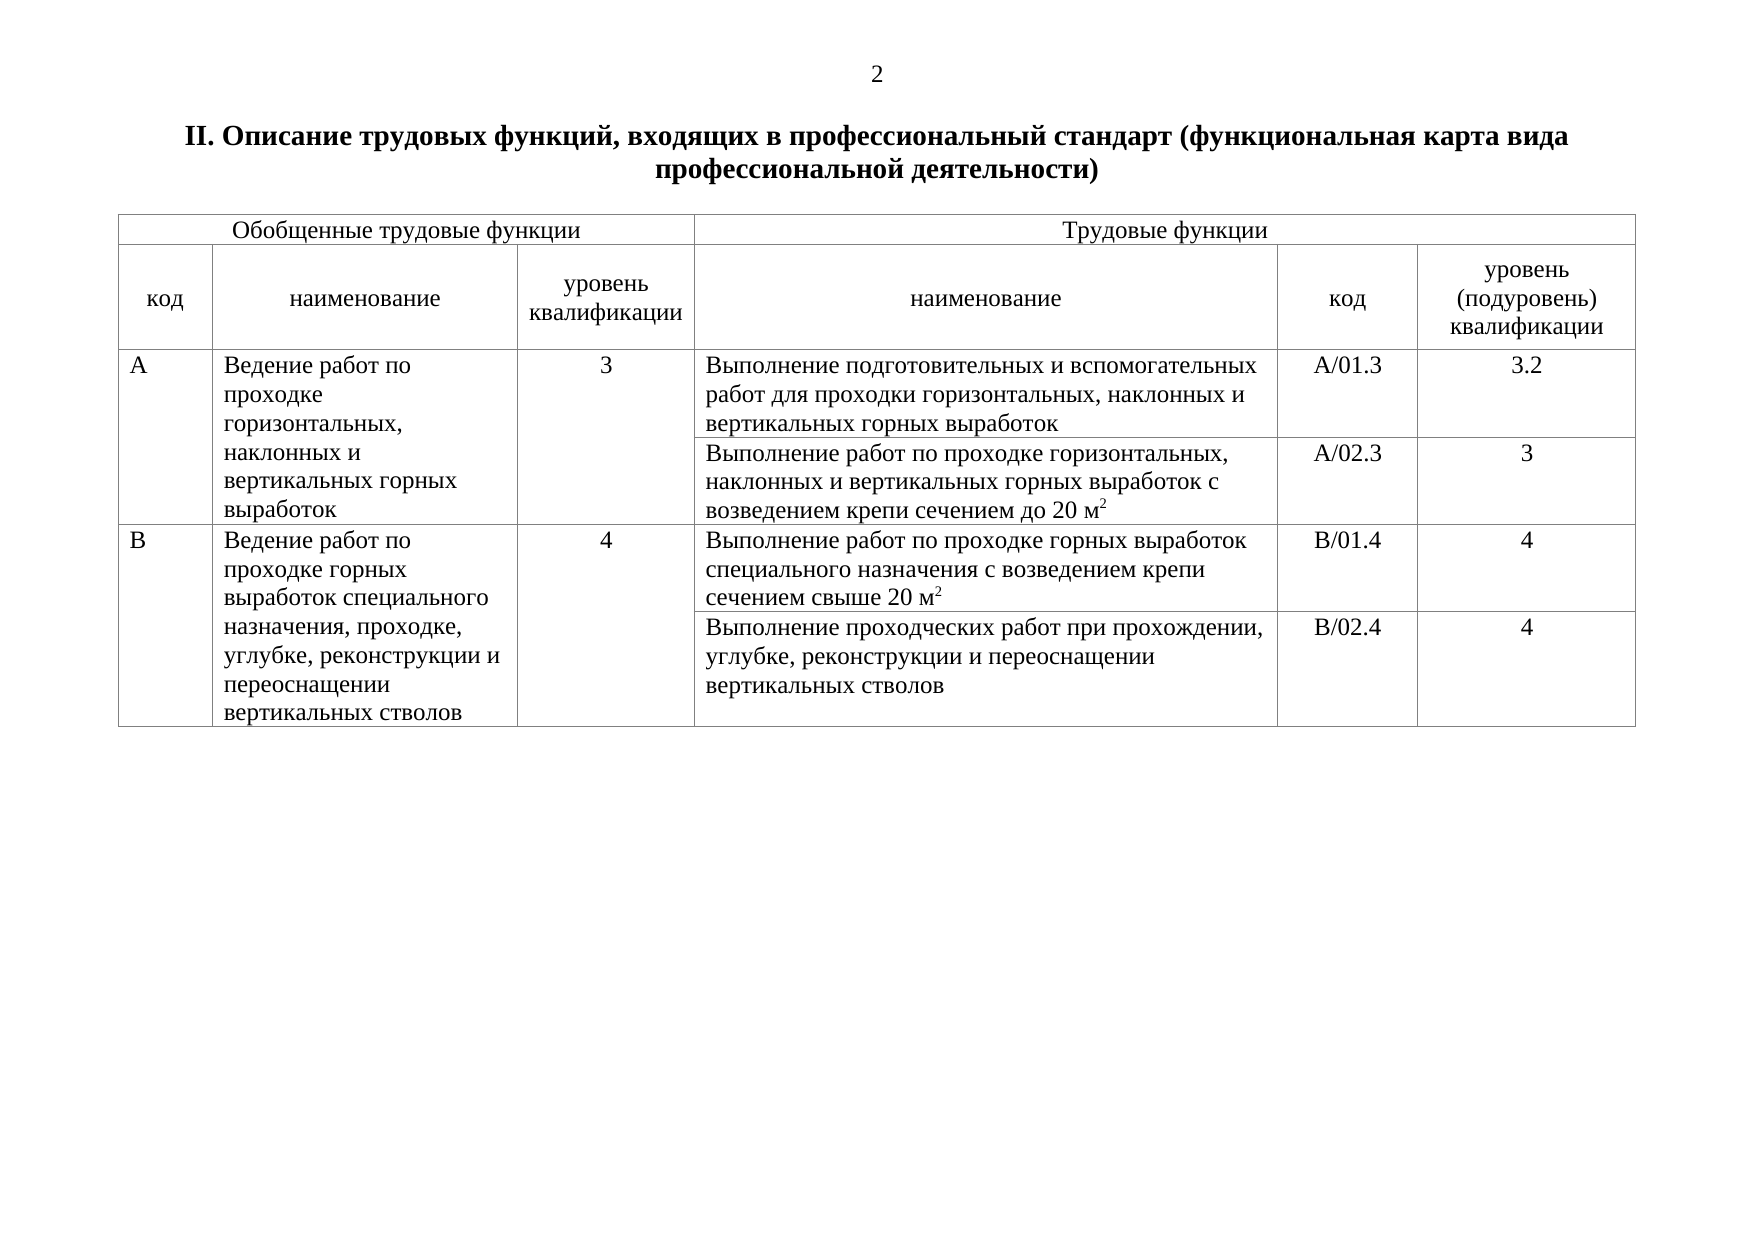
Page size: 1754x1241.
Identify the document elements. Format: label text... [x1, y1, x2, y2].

table_cell уровень квалификации [518, 245, 694, 349]
table_cell B [119, 525, 212, 726]
table_cell код [119, 245, 212, 349]
table_header Обобщенные трудовые функции [119, 215, 694, 244]
table_cell Выполнение работ по проходке горных выработок специального назначения с возведением крепи сечением свыше 20 м2 [695, 525, 1277, 611]
table_cell Ведение работ по проходке горизонтальных, наклонных и вертикальных горных выработок [213, 350, 517, 524]
table_cell B/01.4 [1278, 525, 1417, 611]
table_cell Выполнение подготовительных и вспомогательных работ для проходки горизонтальных, наклонных и вертикальных горных выработок [695, 350, 1277, 437]
table_header Трудовые функции [695, 215, 1635, 244]
table_cell 3 [518, 350, 694, 524]
table_cell 3.2 [1418, 350, 1635, 437]
table_cell 4 [1418, 525, 1635, 611]
table_cell Выполнение работ по проходке горизонтальных, наклонных и вертикальных горных выработок с возведением крепи сечением до 20 м2 [695, 438, 1277, 524]
table_cell наименование [213, 245, 517, 349]
table_cell Ведение работ по проходке горных выработок специального назначения, проходке, углубке, реконструкции и переоснащении вертикальных стволов [213, 525, 517, 726]
table_cell A/01.3 [1278, 350, 1417, 437]
text II. Описание трудовых функций, входящих в профессиональный стандарт (функциональная карта вида профессиональной деятельности) [118, 118, 1636, 185]
table_cell A/02.3 [1278, 438, 1417, 524]
table_cell уровень (подуровень) квалификации [1418, 245, 1635, 349]
table_cell 4 [518, 525, 694, 726]
table_cell наименование [695, 245, 1277, 349]
table_cell B/02.4 [1278, 612, 1417, 726]
table_cell 4 [1418, 612, 1635, 726]
table_cell Выполнение проходческих работ при прохождении, углубке, реконструкции и переоснащении вертикальных стволов [695, 612, 1277, 726]
table_cell A [119, 350, 212, 524]
table_cell 3 [1418, 438, 1635, 524]
table_cell код [1278, 245, 1417, 349]
